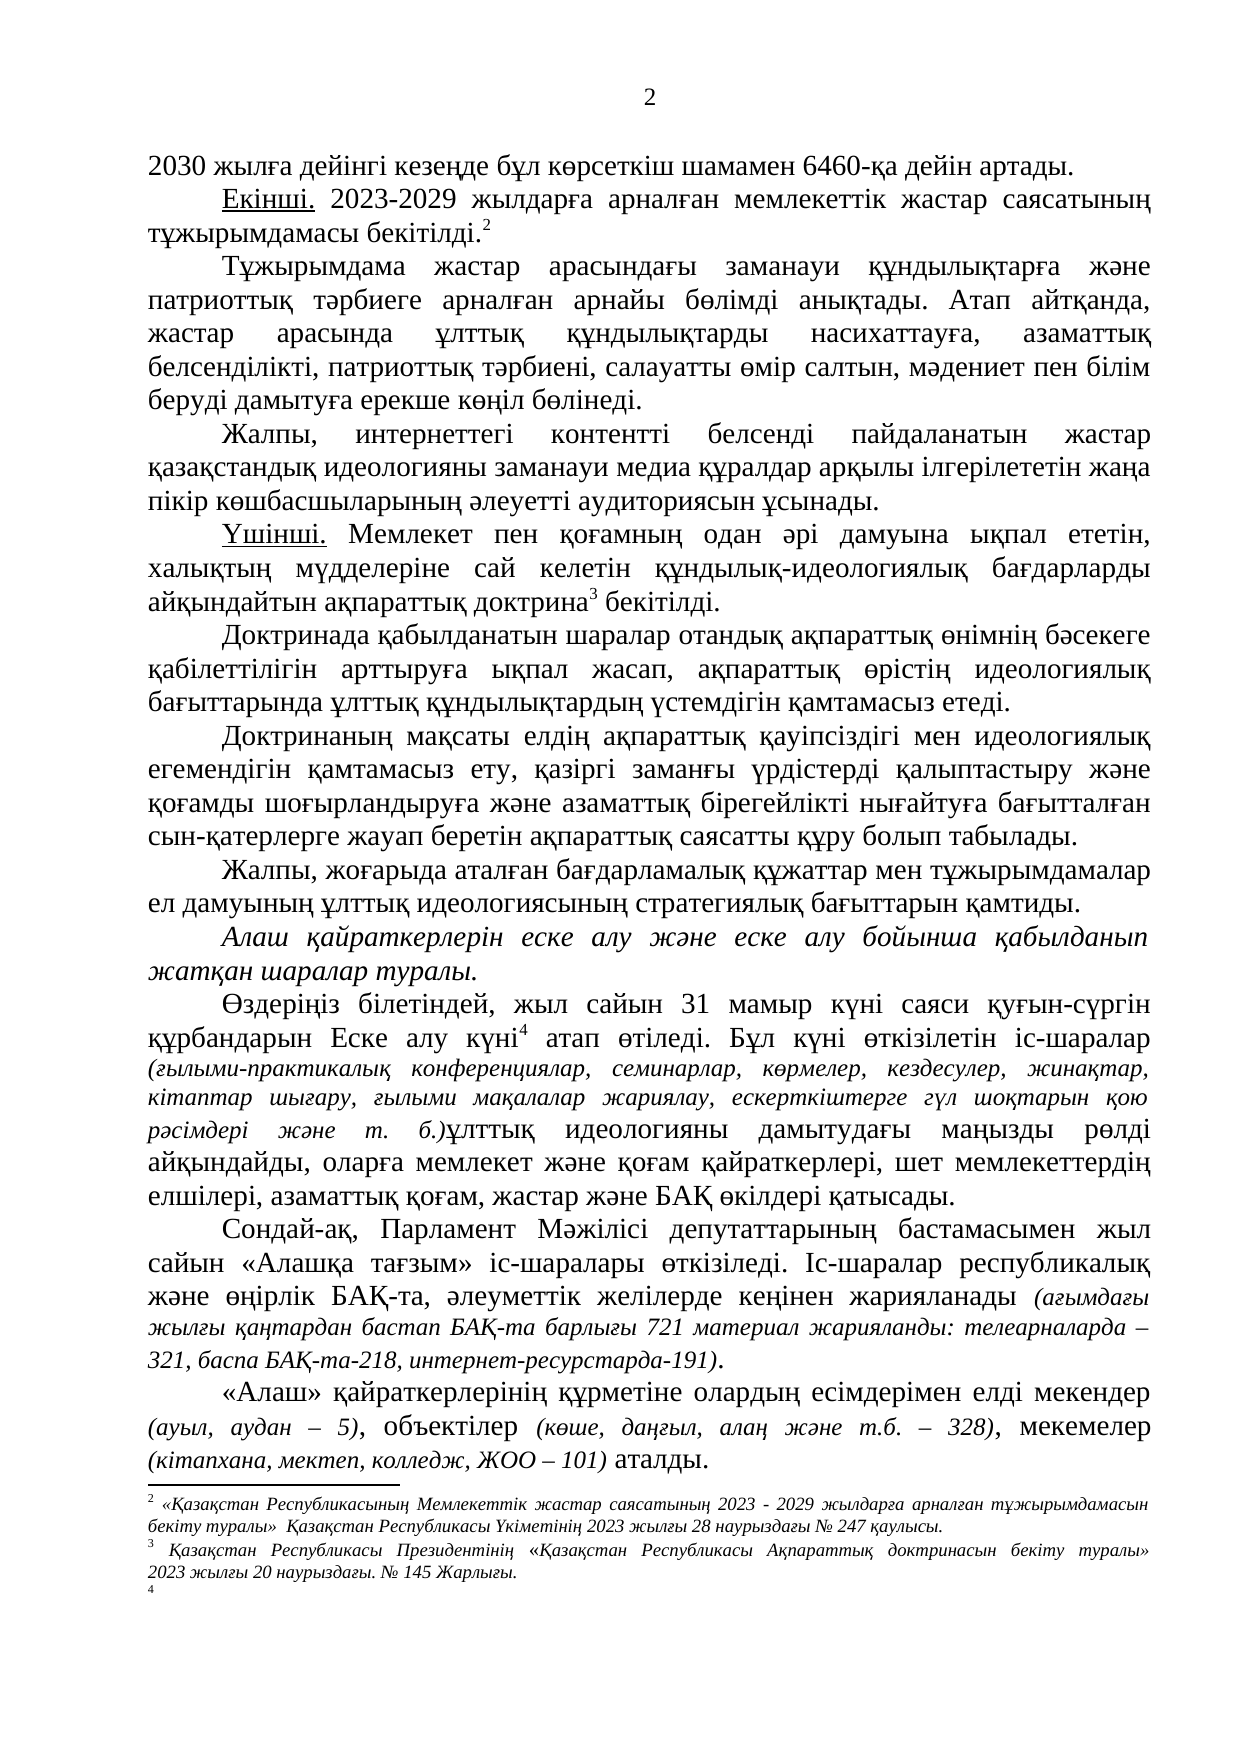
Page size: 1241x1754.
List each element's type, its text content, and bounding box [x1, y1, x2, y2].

text Доктринаның мақсаты елдің ақпараттық қауіпсіздігі мен идеологиялық егемендігін қамтамасыз ету, қазіргі заманғы үрдістерді қалыптастыру және қоғамды шоғырландыруға және азаматтық бірегейлікті нығайтуға бағытталған сын-қатерлерге жауап беретін ақпараттық саясатты құру болып табылады. [148, 718, 1152, 852]
text Сондай-ақ, Парламент Мәжілісі депутаттарының бастамасымен жыл сайын «Алашқа тағзым» іс-шаралары өткізіледі. Іс-шаралар республикалық және өңірлік БАҚ-та, әлеуметтік желілерде кеңінен жарияланады (ағымдағы жылғы қаңтардан бастап БАҚ-та барлығы 721 материал жарияланды: телеарналарда – 321, баспа БАҚ-та-218, интернет-ресурстарда-191). [148, 1211, 1152, 1374]
text Жалпы, интернеттегі контентті белсенді пайдаланатын жастар қазақстандық идеологияны заманауи медиа құралдар арқылы ілгерілететін жаңа пікір көшбасшыларының әлеуетті аудиториясын ұсынады. [148, 416, 1152, 517]
text Алаш қайраткерлерін еске алу және еске алу бойынша қабылданып жатқан шаралар туралы. [148, 919, 1152, 986]
text Доктринада қабылданатын шаралар отандық ақпараттық өнімнің бәсекеге қабілеттілігін арттыруға ықпал жасап, ақпараттық өрістің идеологиялық бағыттарында ұлттық құндылықтардың үстемдігін қамтамасыз етеді. [148, 617, 1152, 718]
text «Алаш» қайраткерлерінің құрметіне олардың есімдерімен елді мекендер (ауыл, аудан – 5), объектілер (көше, даңғыл, алаң және т.б. – 328), мекемелер (кітапхана, мектеп, колледж, ЖОО – 101) аталды. [148, 1374, 1152, 1475]
text Тұжырымдама жастар арасындағы заманауи құндылықтарға және патриоттық тәрбиеге арналған арнайы бөлімді анықтады. Атап айтқанда, жастар арасында ұлттық құндылықтарды насихаттауға, азаматтық белсенділікті, патриоттық тәрбиені, салауатты өмір салтын, мәдениет пен білім беруді дамытуға ерекше көңіл бөлінеді. [148, 248, 1152, 416]
text Екінші. 2023-2029 жылдарға арналған мемлекеттік жастар саясатының тұжырымдамасы бекітілді. [148, 181, 1152, 248]
text Жалпы, жоғарыда аталған бағдарламалық құжаттар мен тұжырымдамалар ел дамуының ұлттық идеологиясының стратегиялық бағыттарын қамтиды. [148, 852, 1152, 919]
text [148, 148, 1152, 181]
text Үшінші. Мемлекет пен қоғамның одан әрі дамуына ықпал ететін, халықтың мүдделеріне сай келетін құндылық-идеологиялық бағдарларды айқындайтын ақпараттық доктрина бекітілді. [148, 517, 1152, 617]
text Өздеріңіз білетіндей, жыл сайын 31 мамыр күні саяси қуғын-сүргін құрбандарын Еске алу күні атап өтіледі. Бұл күні өткізілетін іс-шаралар (ғылыми-практикалық конференциялар, семинарлар, көрмелер, кездесулер, жинақтар, кітаптар шығару, ғылыми мақалалар жариялау, ескерткіштерге гүл шоқтарын қою рәсімдері және т. б.)ұлттық идеологияны дамытудағы маңызды рөлді айқындайды, оларға мемлекет және қоғам қайраткерлері, шет мемлекеттердің елшілері, азаматтық қоғам, жастар және БАҚ өкілдері қатысады. [148, 986, 1152, 1211]
